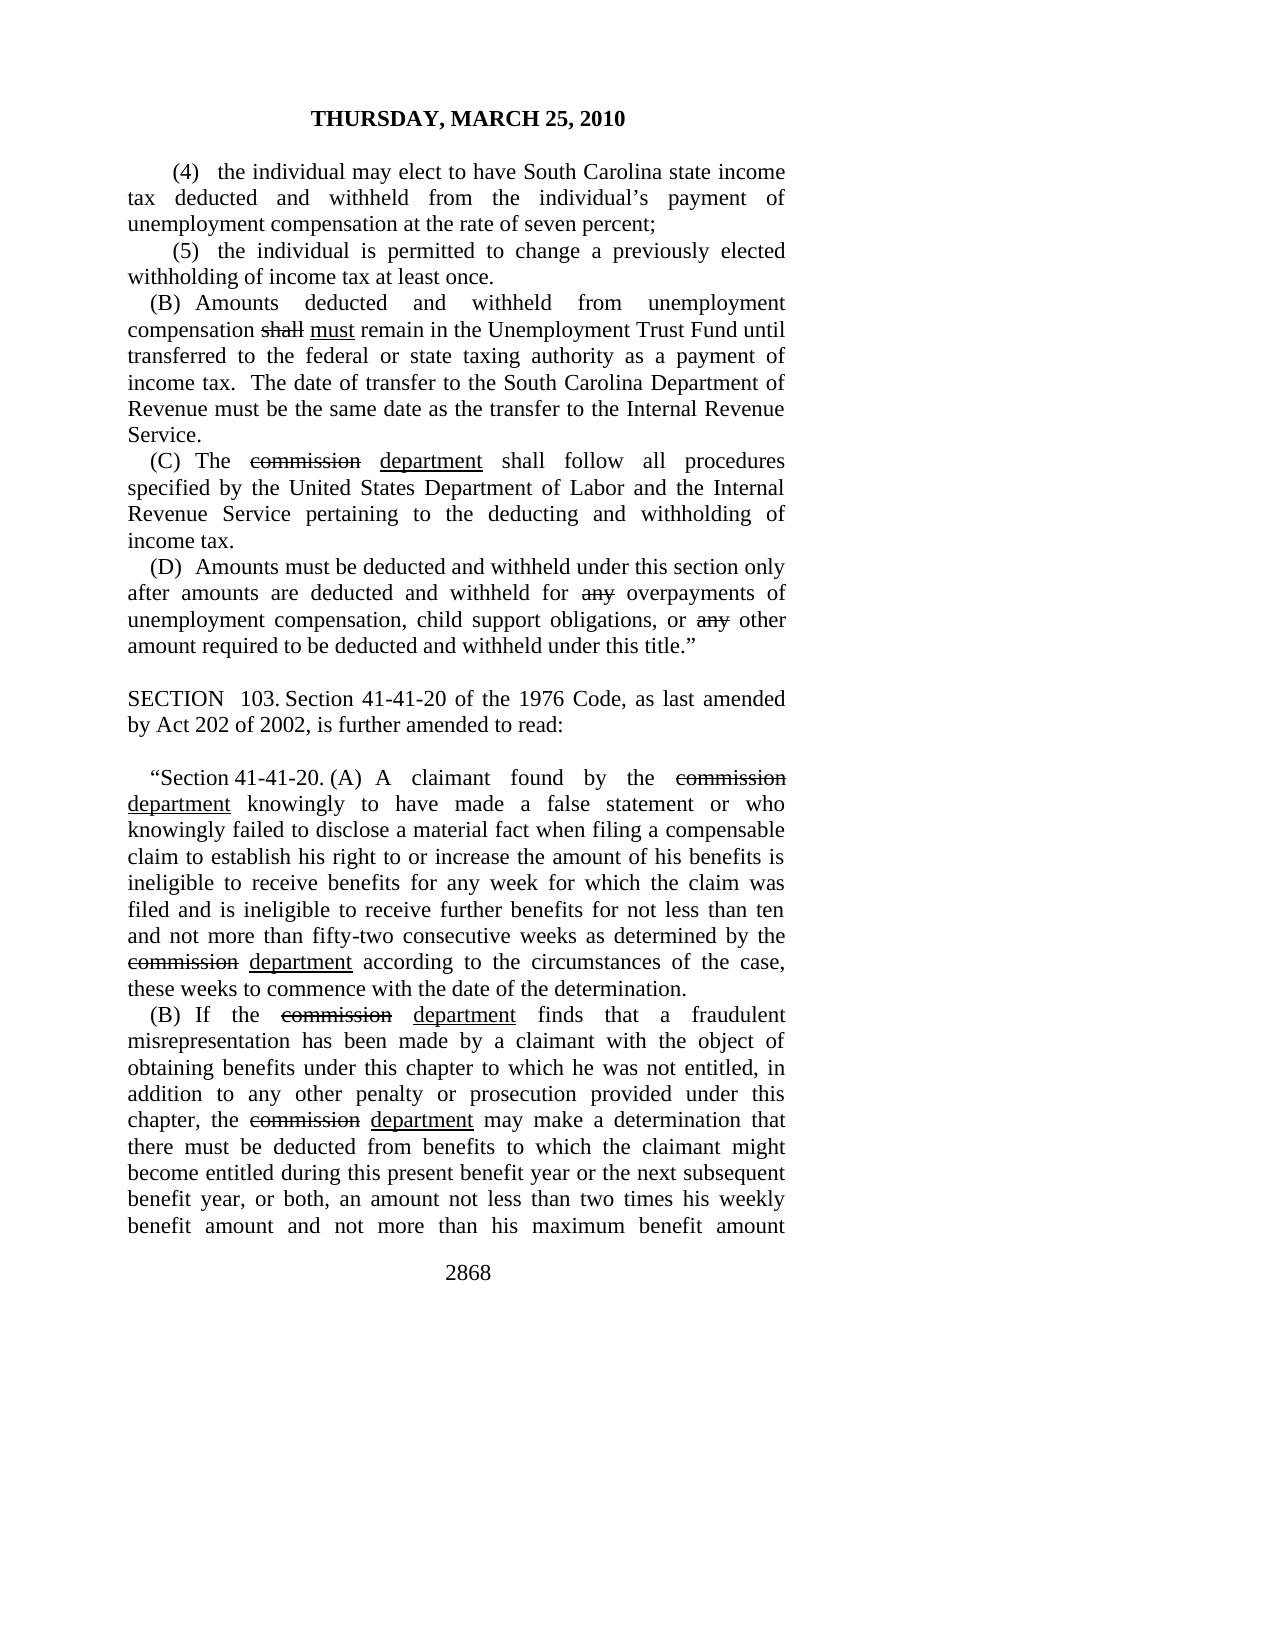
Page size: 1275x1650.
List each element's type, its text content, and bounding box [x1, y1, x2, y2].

text (C) The commission department shall follow all procedures specified by the United States Department of Labor and the Internal Revenue Service pertaining to the deducting and withholding of income tax. [127, 448, 786, 553]
text (D) Amounts must be deducted and withheld under this section only after amounts are deducted and withheld for any overpayments of unemployment compensation, child support obligations, or any other amount required to be deducted and withheld under this title.” [127, 553, 786, 658]
text SECTION 103. Section 41-41-20 of the 1976 Code, as last amended by Act 202 of 2002, is further amended to read: [127, 685, 786, 737]
text (5) the individual is permitted to change a previously elected withholding of income tax at least once. [127, 237, 786, 289]
text (B) Amounts deducted and withheld from unemployment compensation shall must remain in the Unemployment Trust Fund until transferred to the federal or state taxing authority as a payment of income tax. The date of transfer to the South Carolina Department of Revenue must be the same date as the transfer to the Internal Revenue Service. [127, 289, 786, 448]
text (4) the individual may elect to have South Carolina state income tax deducted and withheld from the individual’s payment of unemployment compensation at the rate of seven percent; [127, 158, 786, 237]
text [127, 1001, 786, 1238]
text “Section 41-41-20. (A) A claimant found by the commission department knowingly to have made a false statement or who knowingly failed to disclose a material fact when filing a compensable claim to establish his right to or increase the amount of his benefits is ineligible to receive benefits for any week for which the claim was filed and is ineligible to receive further benefits for not less than ten and not more than fifty-two consecutive weeks as determined by the commission department according to the circumstances of the case, these weeks to commence with the date of the determination. [127, 764, 786, 1001]
